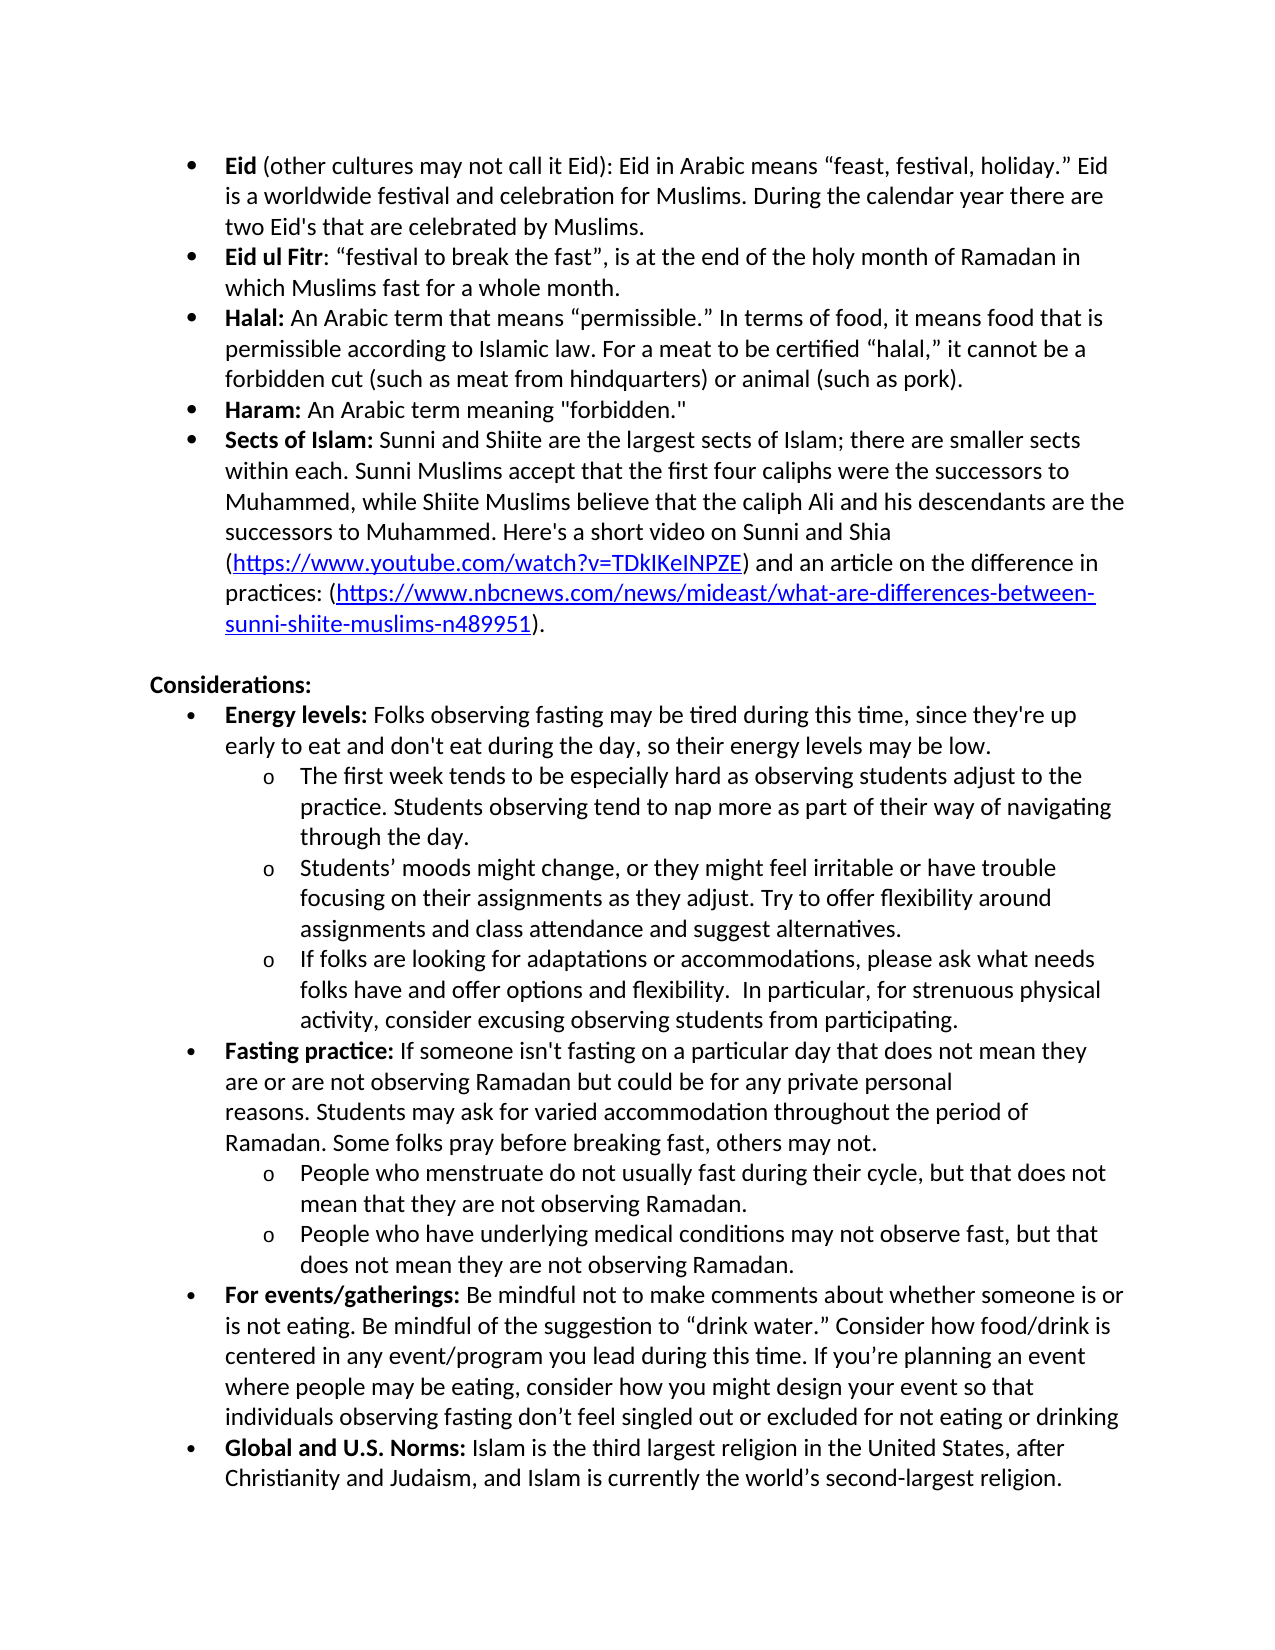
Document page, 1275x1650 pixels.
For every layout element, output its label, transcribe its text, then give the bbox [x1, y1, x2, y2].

list Fasting practice: If someone isn't fasting on a particular day that does not mean they are or are not observing Ramadan but could be for any private personal reasons. Students may ask for varied accommodation throughout the period of Ramadan. Some folks pray before breaking fast, others may not. [187, 1035, 1125, 1157]
text Considerations: [150, 669, 1125, 699]
list Eid ul Fitr: “festival to break the fast”, is at the end of the holy month of Ramadan in which Muslims fast for a whole month. [187, 242, 1125, 303]
list Halal: An Arabic term that means “permissible.” In terms of food, it means food that is permissible according to Islamic law. For a meat to be certified “halal,” it cannot be a forbidden cut (such as meat from hindquarters) or animal (such as pork). [187, 303, 1125, 394]
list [187, 1432, 1125, 1493]
list If folks are looking for adaptations or accommodations, please ask what needs folks have and offer options and flexibility. In particular, for strenuous physical activity, consider excusing observing students from participating. [262, 943, 1125, 1035]
list Students’ moods might change, or they might feel irritable or have trouble focusing on their assignments as they adjust. Try to offer flexibility around assignments and class attendance and suggest alternatives. [262, 852, 1125, 943]
list People who menstruate do not usually fast during their cycle, but that does not mean that they are not observing Ramadan. [262, 1157, 1125, 1218]
list Sects of Islam: Sunni and Shiite are the largest sects of Islam; there are smaller sects within each. Sunni Muslims accept that the first four caliphs were the successors to Muhammed, while Shiite Muslims believe that the caliph Ali and his descendants are the successors to Muhammed. Here's a short video on Sunni and Shia (https://www.youtube.com/watch?v=TDkIKeINPZE) and an article on the difference in practices: (https://www.nbcnews.com/news/mideast/what-are-differences-between-sunni-shiite-muslims-n489951). [187, 425, 1125, 638]
list Eid (other cultures may not call it Eid): Eid in Arabic means “feast, festival, holiday.” Eid is a worldwide festival and celebration for Muslims. During the calendar year there are two Eid's that are celebrated by Muslims. [187, 150, 1125, 242]
list The first week tends to be especially hard as observing students adjust to the practice. Students observing tend to nap more as part of their way of navigating through the day. [262, 760, 1125, 852]
list Haram: An Arabic term meaning "forbidden." [187, 394, 1125, 425]
list People who have underlying medical conditions may not observe fast, but that does not mean they are not observing Ramadan. [262, 1218, 1125, 1279]
list Energy levels: Folks observing fasting may be tired during this time, since they're up early to eat and don't eat during the day, so their energy levels may be low. [187, 699, 1125, 760]
list For events/gatherings: Be mindful not to make comments about whether someone is or is not eating. Be mindful of the suggestion to “drink water.” Consider how food/drink is centered in any event/program you lead during this time. If you’re planning an event where people may be eating, consider how you might design your event so that individuals observing fasting don’t feel singled out or excluded for not eating or drinking [187, 1279, 1125, 1432]
